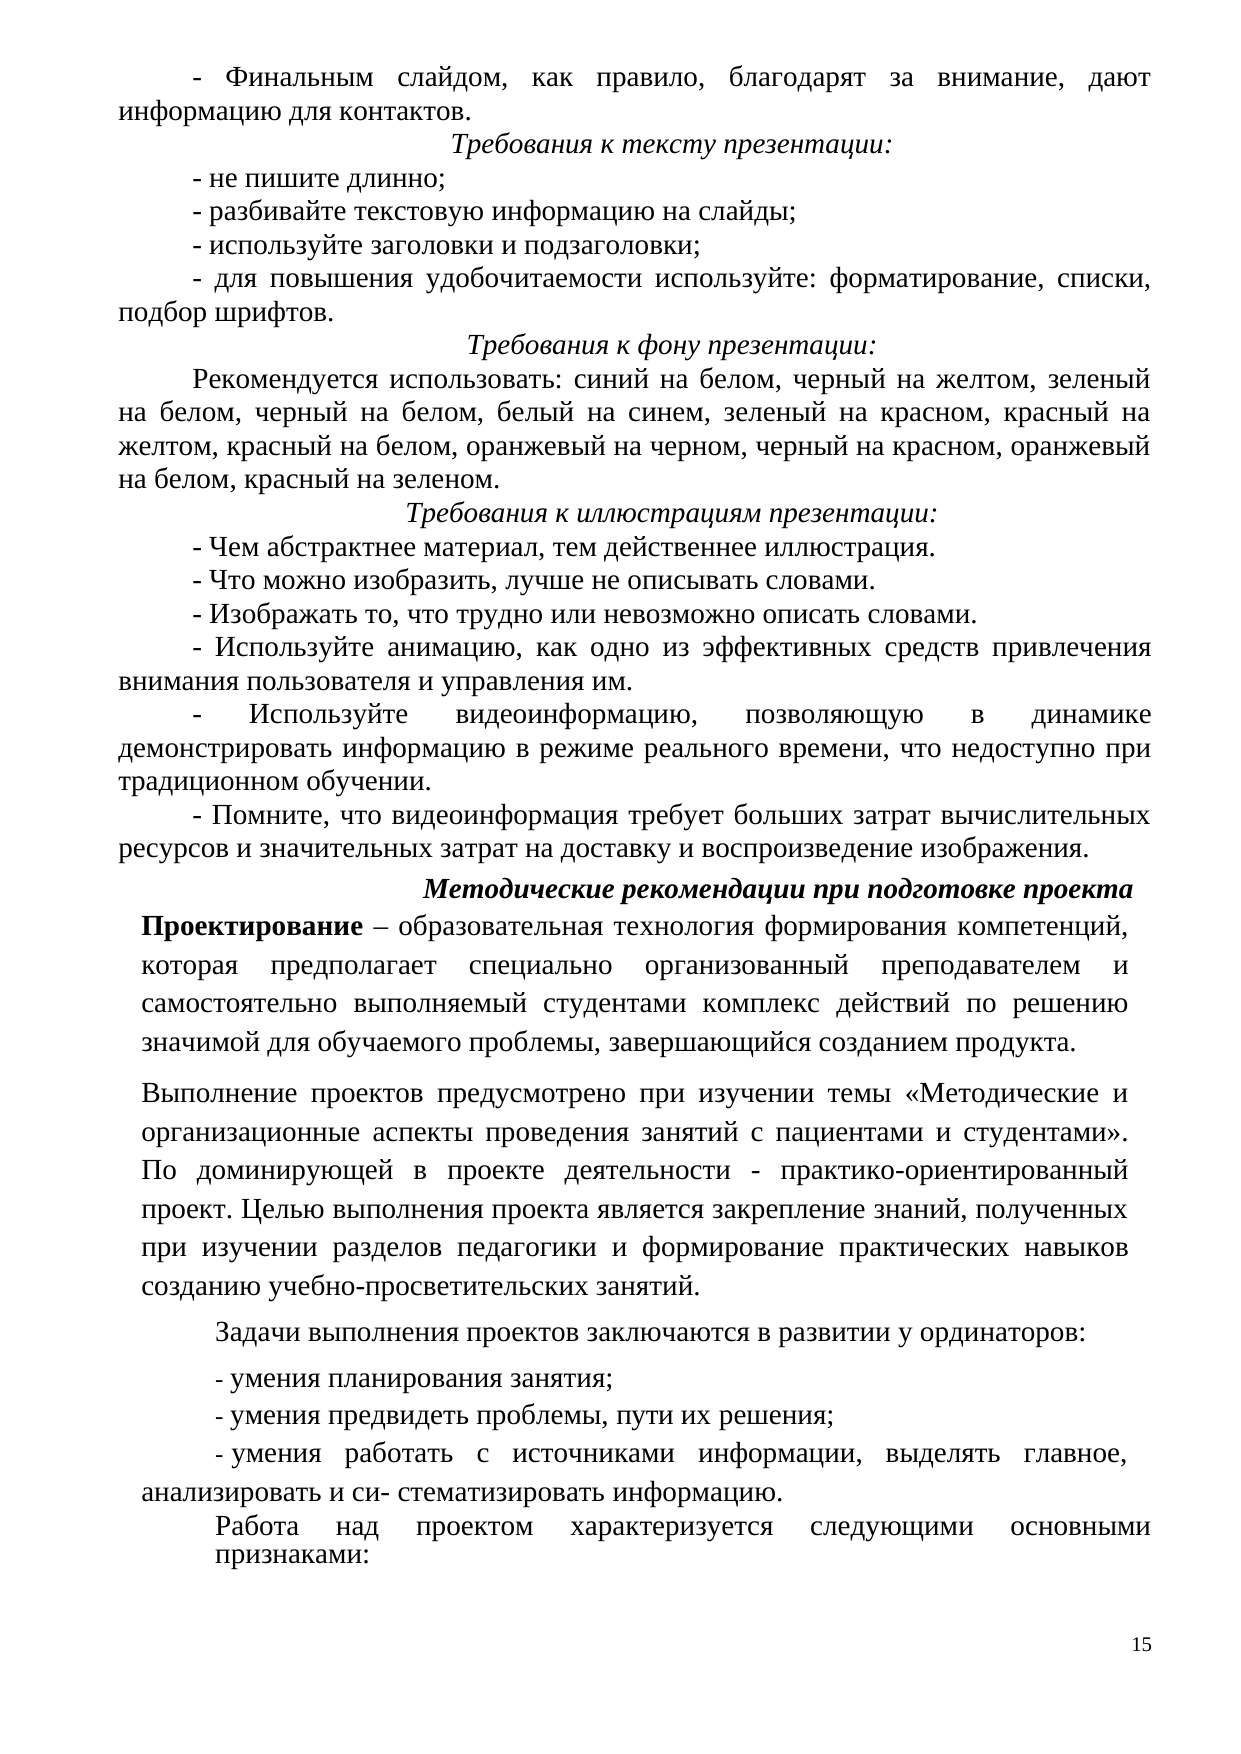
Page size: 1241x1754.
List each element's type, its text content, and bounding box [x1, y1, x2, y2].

text - разбивайте текстовую информацию на слайды; [118, 193, 1152, 227]
list умения работать с источниками информации, выделять главное, анализировать и си- стематизировать информацию. [141, 1435, 1128, 1507]
subtitle Методические рекомендации при подготовке проекта [374, 871, 1152, 905]
text - Финальным слайдом, как правило, благодарят за внимание, дают информацию для контактов. [118, 59, 1152, 126]
text - Используйте видеоинформацию, позволяющую в динамике демонстрировать информацию в режиме реального времени, что недоступно при традиционном обучении. [118, 696, 1152, 797]
text Проектирование – образовательная технология формирования компетенций, которая предполагает специально организованный преподавателем и самостоятельно выполняемый студентами комплекс действий по решению значимой для обучаемого проблемы, завершающийся созданием продукта. [141, 908, 1129, 1058]
text - не пишите длинно; [118, 160, 1152, 193]
text - для повышения удобочитаемости используйте: форматирование, списки, подбор шрифтов. [118, 260, 1152, 327]
text Работа над проектом характеризуется следующими основными признаками: [215, 1512, 1152, 1570]
text Задачи выполнения проектов заключаются в развитии у ординаторов: [215, 1319, 1152, 1347]
text Требования к иллюстрациям презентации: [118, 495, 1152, 529]
text - Помните, что видеоинформация требует больших затрат вычислительных ресурсов и значительных затрат на доставку и воспроизведение изображения. [118, 797, 1152, 864]
text - Что можно изобразить, лучше не описывать словами. [118, 562, 1152, 596]
text - используйте заголовки и подзаголовки; [118, 227, 1152, 260]
text - Изображать то, что трудно или невозможно описать словами. [118, 596, 1152, 629]
text - Чем абстрактнее материал, тем действеннее иллюстрация. [118, 529, 1152, 562]
text Требования к тексту презентации: [118, 126, 1152, 160]
list умения планирования занятия; [215, 1360, 1152, 1393]
text - Используйте анимацию, как одно из эффективных средств привлечения внимания пользователя и управления им. [118, 629, 1152, 696]
list умения предвидеть проблемы, пути их решения; [215, 1397, 1152, 1431]
text Требования к фону презентации: [118, 327, 1152, 361]
text Рекомендуется использовать: синий на белом, черный на желтом, зеленый на белом, черный на белом, белый на синем, зеленый на красном, красный на желтом, красный на белом, оранжевый на черном, черный на красном, оранжевый на белом, красный на зеленом. [118, 361, 1152, 495]
text Выполнение проектов предусмотрено при изучении темы «Методические и организационные аспекты проведения занятий с пациентами и студентами». По доминирующей в проекте деятельности - практико-ориентированный проект. Целью выполнения проекта является закрепление знаний, полученных при изучении разделов педагогики и формирование практических навыков созданию учебно-просветительских занятий. [141, 1075, 1129, 1301]
